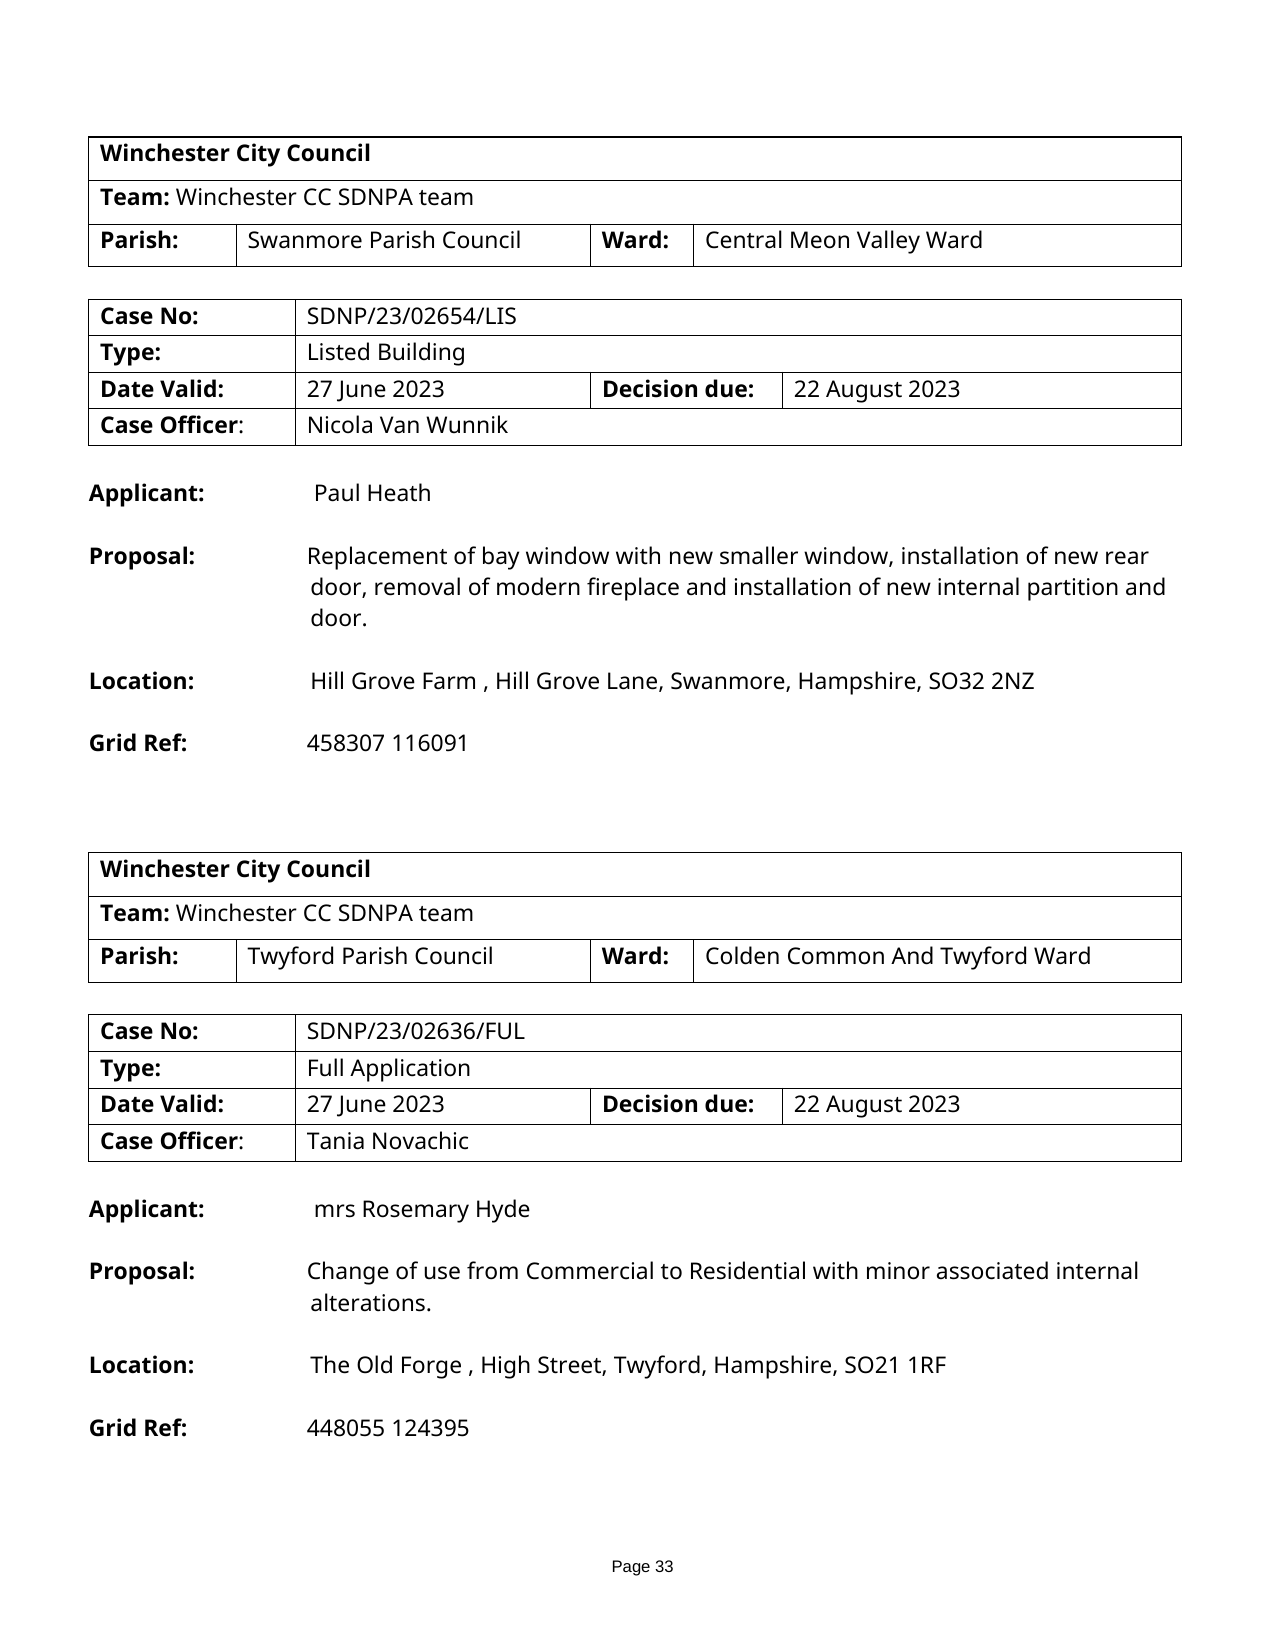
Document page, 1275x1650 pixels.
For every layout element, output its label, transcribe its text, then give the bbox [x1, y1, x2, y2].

table_cell Tania Novachic [296, 1125, 1181, 1161]
table_cell Swanmore Parish Council [237, 225, 590, 266]
table_cell 22 August 2023 [783, 1089, 1181, 1124]
table_header SDNP/23/02636/FUL [296, 1015, 1181, 1051]
text Proposal: Change of use from Commercial to Residential with minor associated internal alterations. [89, 1255, 1196, 1318]
table_header Case No: [89, 1015, 295, 1051]
table_cell 27 June 2023 [296, 373, 590, 408]
table_cell Type: [89, 336, 295, 372]
table_cell Twyford Parish Council [237, 940, 590, 982]
table_cell Colden Common And Twyford Ward [694, 940, 1181, 982]
table_header SDNP/23/02654/LIS [296, 300, 1181, 335]
table_cell Type: [89, 1052, 295, 1087]
table_cell Decision due: [591, 373, 782, 408]
table_cell Nicola Van Wunnik [296, 409, 1181, 445]
table_cell 22 August 2023 [783, 373, 1181, 408]
text Grid Ref: 448055 124395 [89, 1412, 1196, 1443]
table_cell Case Officer: [89, 409, 295, 445]
table_cell Ward: [591, 225, 693, 266]
text Applicant: mrs Rosemary Hyde [89, 1193, 1196, 1224]
table_cell Ward: [591, 940, 693, 982]
table_cell Parish: [89, 225, 236, 266]
table_header Winchester City Council [89, 853, 1181, 896]
table_cell Date Valid: [89, 1089, 295, 1124]
table_header Case No: [89, 300, 295, 335]
table_cell Date Valid: [89, 373, 295, 408]
text Applicant: Paul Heath [89, 477, 1196, 508]
table_cell Full Application [296, 1052, 1181, 1087]
table_cell Decision due: [591, 1089, 782, 1124]
text Proposal: Replacement of bay window with new smaller window, installation of new rear door, removal of modern fireplace and installation of new internal partition and door. [89, 539, 1196, 633]
table_cell Team: Winchester CC SDNPA team [89, 897, 1181, 939]
table_cell Case Officer: [89, 1125, 295, 1161]
table_cell 27 June 2023 [296, 1089, 590, 1124]
table_header Winchester City Council [89, 138, 1181, 180]
text Location: Hill Grove Farm , Hill Grove Lane, Swanmore, Hampshire, SO32 2NZ [89, 664, 1196, 696]
table_cell Team: Winchester CC SDNPA team [89, 181, 1181, 223]
text Grid Ref: 458307 116091 [89, 727, 1196, 758]
table_cell Central Meon Valley Ward [694, 225, 1181, 266]
text Location: The Old Forge , High Street, Twyford, Hampshire, SO21 1RF [89, 1349, 1196, 1380]
table_cell Parish: [89, 940, 236, 982]
table_cell Listed Building [296, 336, 1181, 372]
